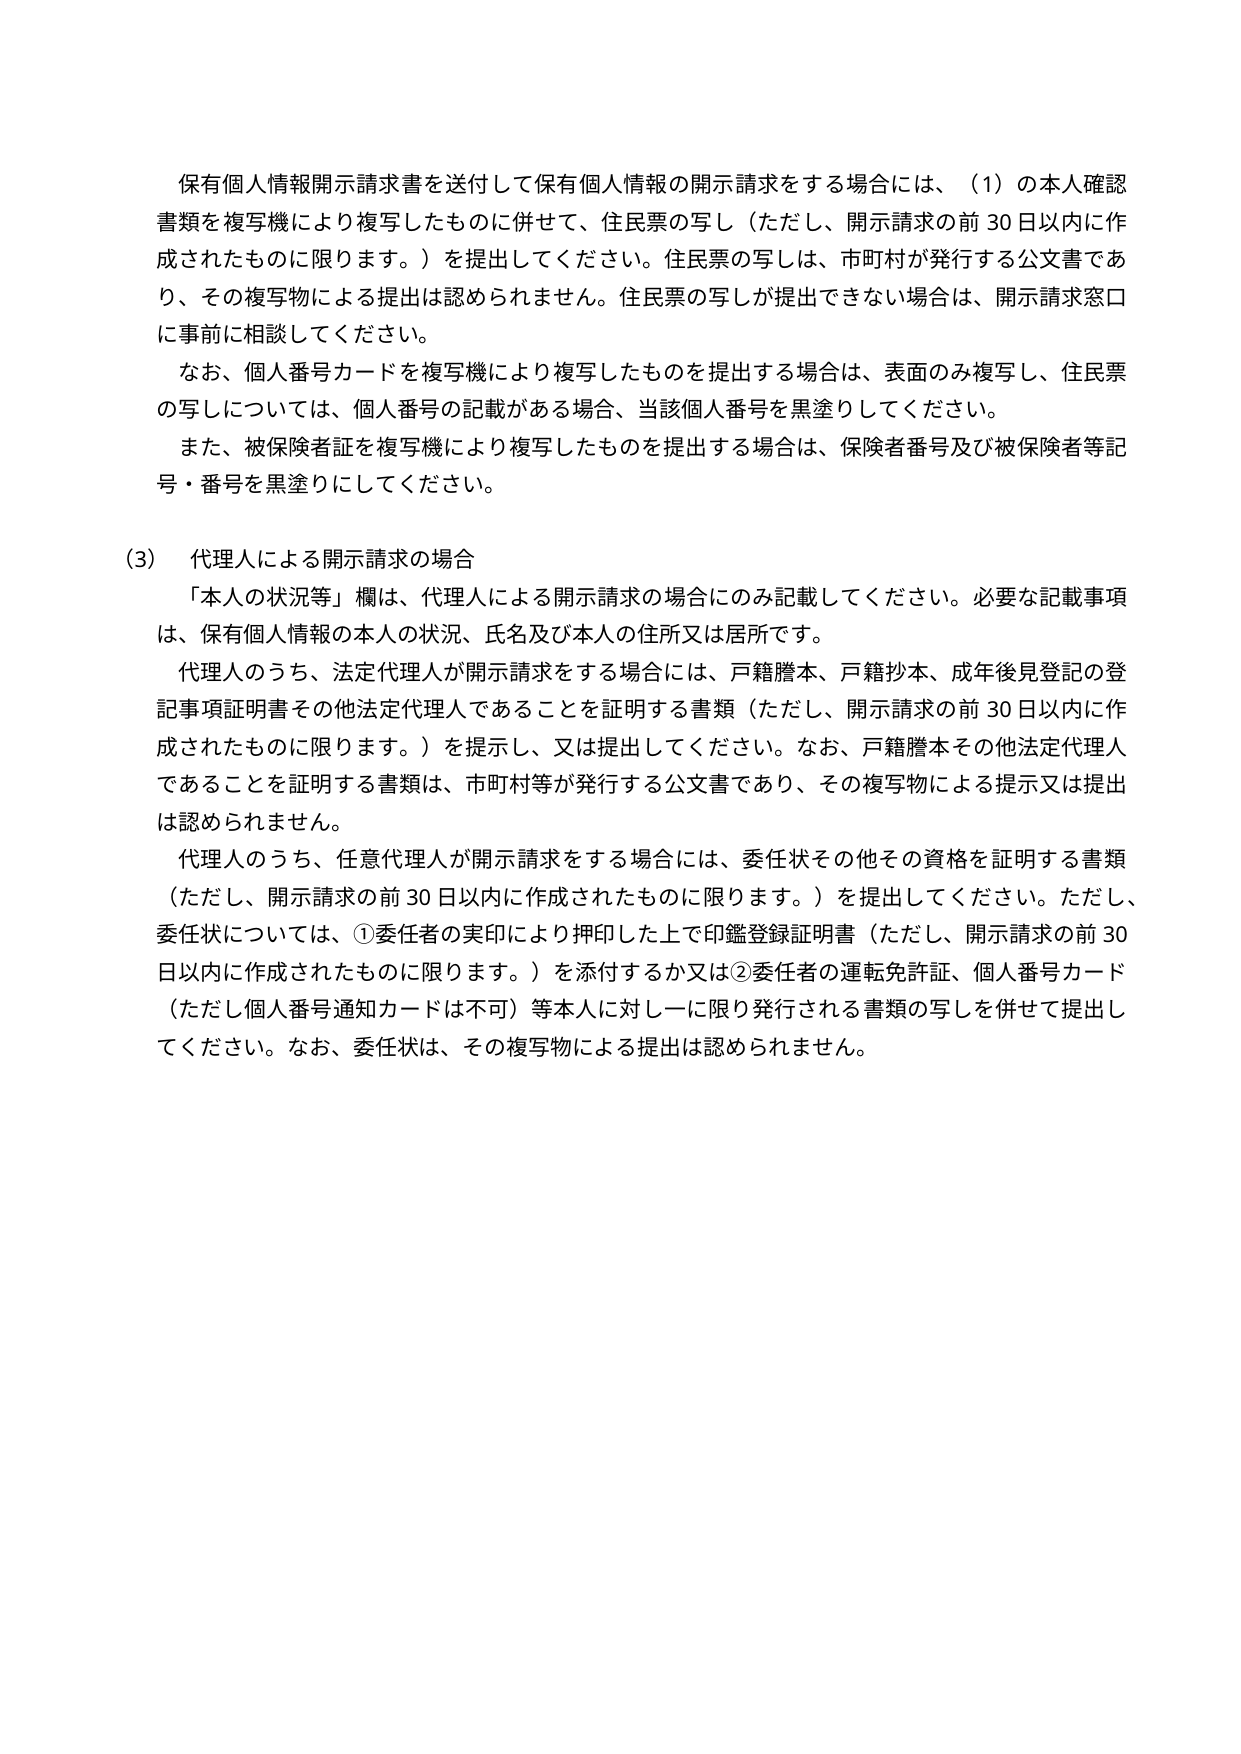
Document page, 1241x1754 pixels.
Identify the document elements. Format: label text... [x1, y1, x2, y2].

text 保有個人情報開示請求書を送付して保有個人情報の開示請求をする場合には、（1）の本人確認書類を複写機により複写したものに併せて、住民票の写し（ただし、開示請求の前30日以内に作成されたものに限ります。）を提出してください。住民票の写しは、市町村が発行する公文書であり、その複写物による提出は認められません。住民票の写しが提出できない場合は、開示請求窓口に事前に相談してください。 [156, 164, 1128, 352]
text 代理人のうち、任意代理人が開示請求をする場合には、委任状その他その資格を証明する書類（ただし、開示請求の前30日以内に作成されたものに限ります。）を提出してください。ただし、委任状については、①委任者の実印により押印した上で印鑑登録証明書（ただし、開示請求の前30日以内に作成されたものに限ります。）を添付するか又は②委任者の運転免許証、個人番号カード（ただし個人番号通知カードは不可）等本人に対し一に限り発行される書類の写しを併せて提出してください。なお、委任状は、その複写物による提出は認められません。 [156, 839, 1128, 1064]
text なお、個人番号カードを複写機により複写したものを提出する場合は、表面のみ複写し、住民票の写しについては、個人番号の記載がある場合、当該個人番号を黒塗りしてください。 [156, 352, 1128, 427]
text 「本人の状況等」欄は、代理人による開示請求の場合にのみ記載してください。必要な記載事項は、保有個人情報の本人の状況、氏名及び本人の住所又は居所です。 [156, 577, 1128, 652]
text 代理人のうち、法定代理人が開示請求をする場合には、戸籍謄本、戸籍抄本、成年後見登記の登記事項証明書その他法定代理人であることを証明する書類（ただし、開示請求の前30日以内に作成されたものに限ります。）を提示し、又は提出してください。なお、戸籍謄本その他法定代理人であることを証明する書類は、市町村等が発行する公文書であり、その複写物による提示又は提出は認められません。 [156, 652, 1128, 839]
text また、被保険者証を複写機により複写したものを提出する場合は、保険者番号及び被保険者等記号・番号を黒塗りにしてください。 [156, 427, 1128, 502]
text （3） 代理人による開示請求の場合 [112, 539, 1128, 577]
